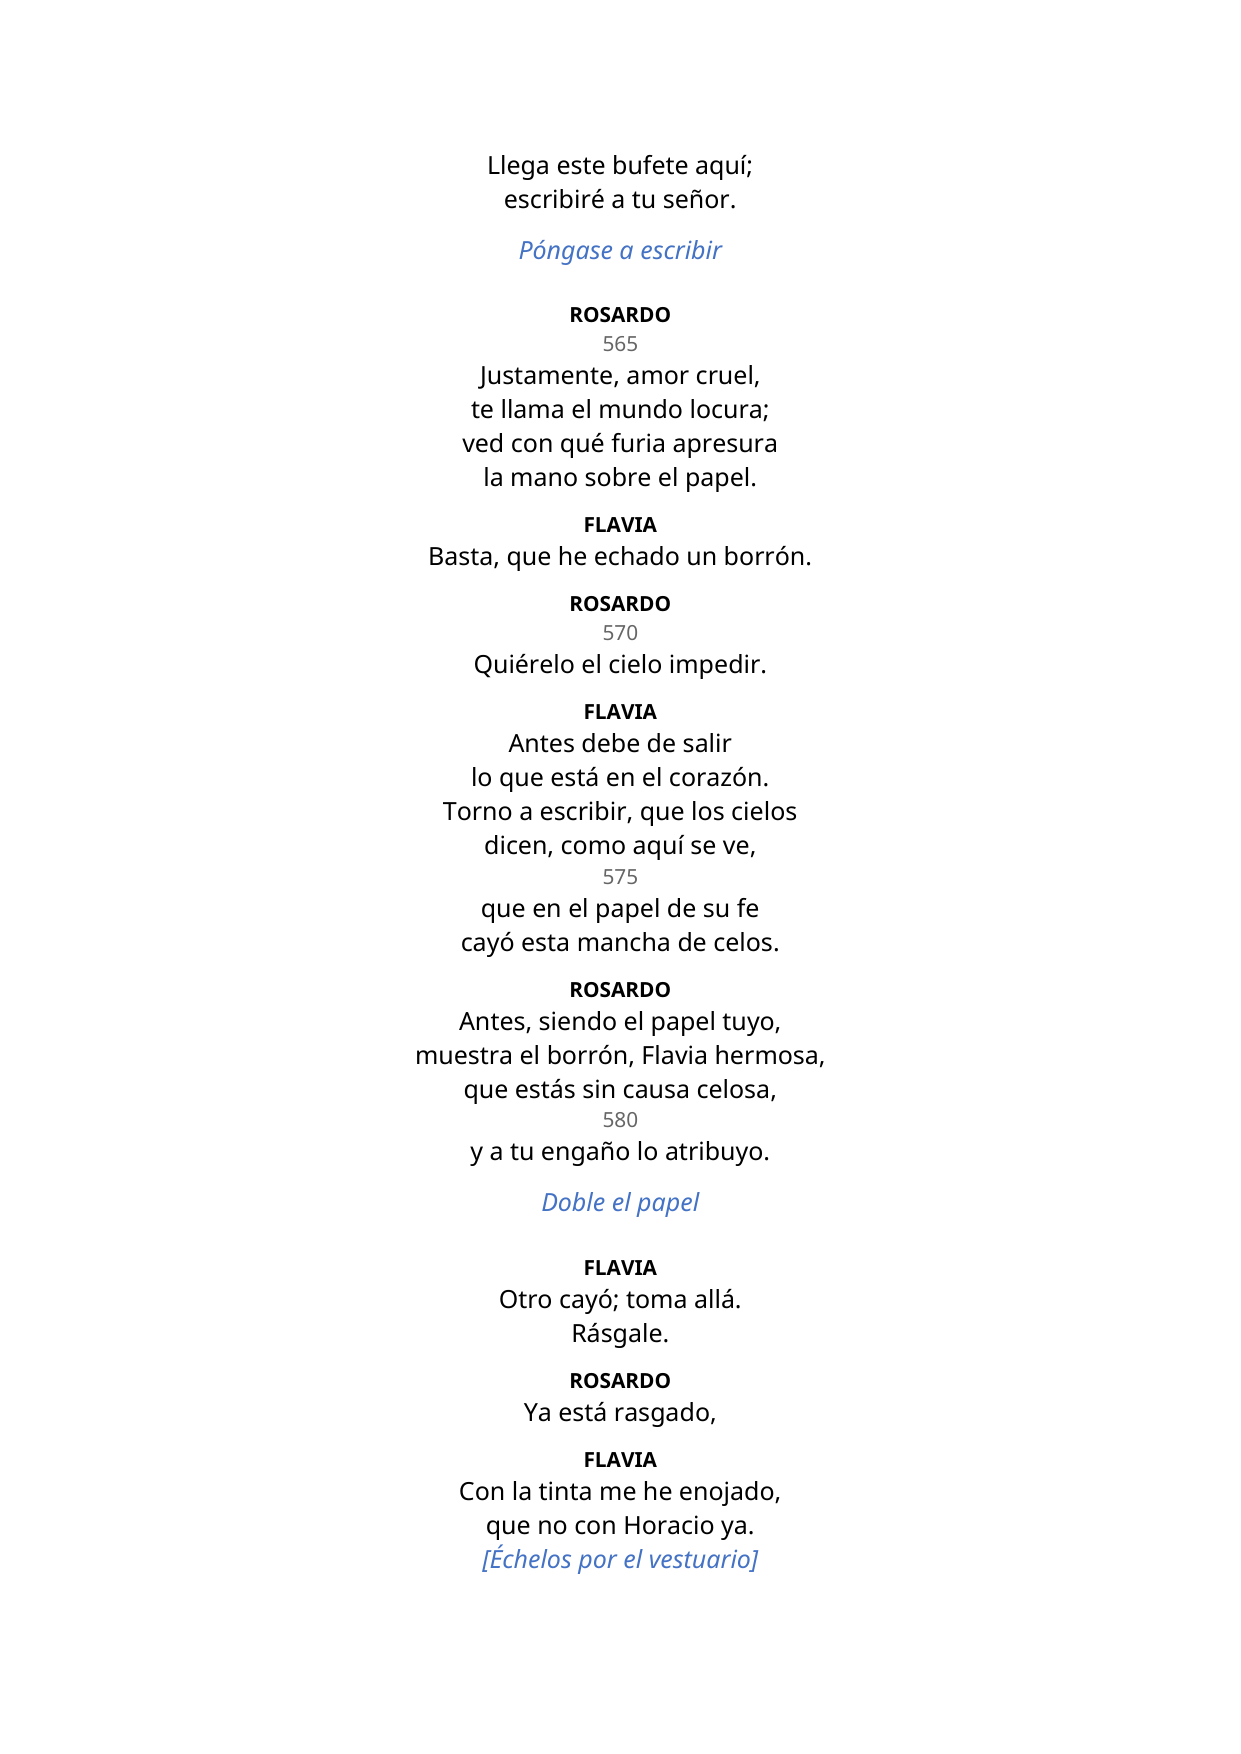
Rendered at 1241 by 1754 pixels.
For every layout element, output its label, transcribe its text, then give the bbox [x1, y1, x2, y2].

text Póngase a escribir [177, 232, 1063, 266]
text Otro cayó; toma allá. [177, 1281, 1063, 1315]
text muestra el borrón, Flavia hermosa, [177, 1037, 1063, 1072]
text Quiérelo el cielo impedir. [177, 646, 1063, 680]
text y a tu engaño lo atribuyo. [177, 1134, 1063, 1168]
text que en el papel de su fe [177, 890, 1063, 924]
text la mano sobre el papel. [177, 459, 1063, 494]
text FLAVIA [177, 1253, 1063, 1281]
text 580 [177, 1106, 1063, 1134]
text ROSARDO [177, 975, 1063, 1003]
text que no con Horacio ya. [177, 1508, 1063, 1542]
text ROSARDO [177, 589, 1063, 618]
text Torno a escribir, que los cielos [177, 794, 1063, 828]
text Basta, que he echado un borrón. [177, 539, 1063, 573]
text Llega este bufete aquí; [177, 148, 1063, 182]
text FLAVIA [177, 510, 1063, 539]
text ved con qué furia apresura [177, 426, 1063, 459]
text ROSARDO [177, 301, 1063, 329]
text Antes, siendo el papel tuyo, [177, 1003, 1063, 1037]
text FLAVIA [177, 1445, 1063, 1474]
text 570 [177, 618, 1063, 646]
text FLAVIA [177, 697, 1063, 726]
text Ya está rasgado, [177, 1394, 1063, 1429]
text ROSARDO [177, 1366, 1063, 1394]
text Justamente, amor cruel, [177, 357, 1063, 391]
text Doble el papel [177, 1185, 1063, 1219]
text Rásgale. [177, 1315, 1063, 1349]
text 575 [177, 862, 1063, 890]
text 565 [177, 329, 1063, 357]
text Con la tinta me he enojado, [177, 1474, 1063, 1508]
text cayó esta mancha de celos. [177, 924, 1063, 958]
text que estás sin causa celosa, [177, 1072, 1063, 1106]
text escribiré a tu señor. [177, 182, 1063, 216]
text lo que está en el corazón. [177, 759, 1063, 794]
text te llama el mundo locura; [177, 391, 1063, 426]
text dicen, como aquí se ve, [177, 828, 1063, 862]
text [Échelos por el vestuario] [177, 1542, 1063, 1576]
text Antes debe de salir [177, 726, 1063, 759]
